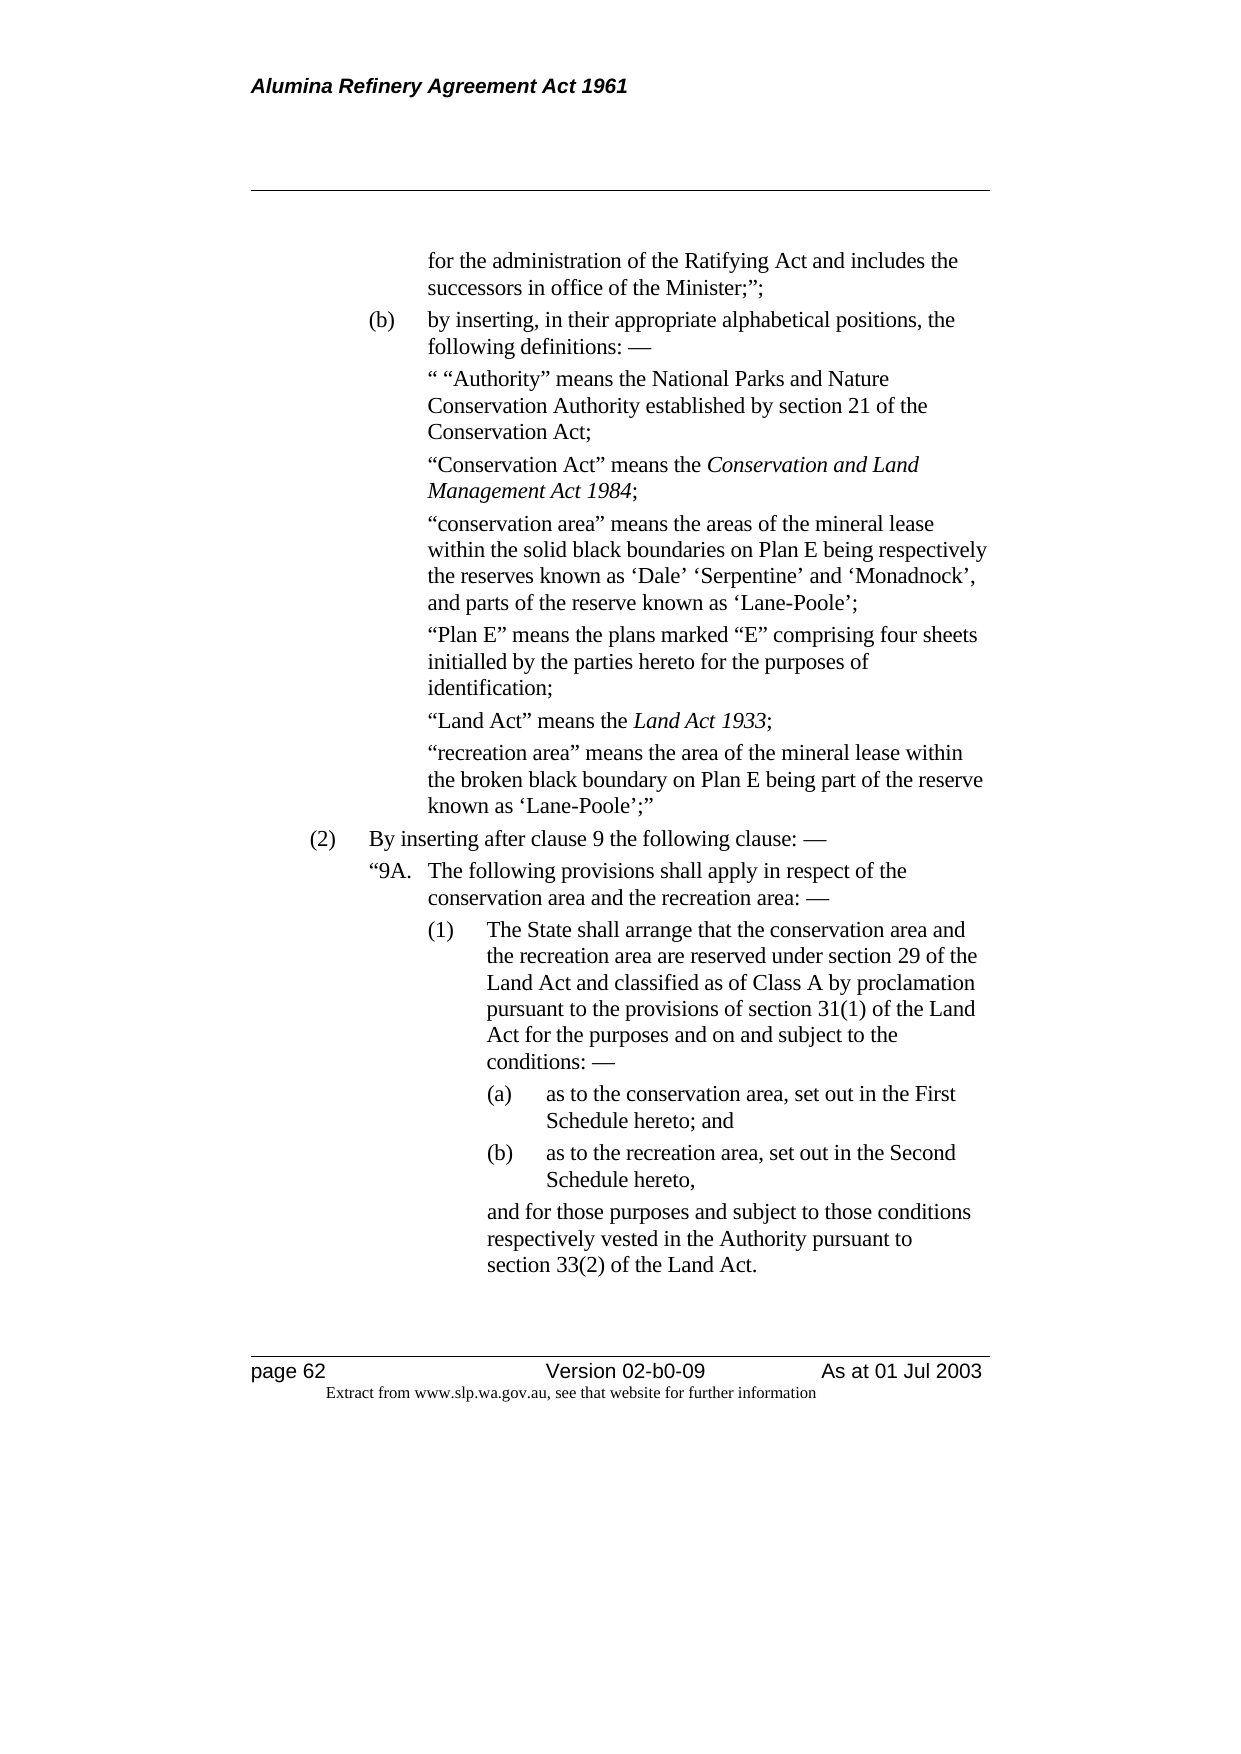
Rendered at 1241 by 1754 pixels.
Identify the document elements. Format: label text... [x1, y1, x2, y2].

text “recreation area” means the area of the mineral lease within the broken black boundary on Plan E being part of the reserve known as ‘Lane-Poole’;” [251, 739, 990, 818]
text and for those purposes and subject to those conditions respectively vested in the Authority pursuant to section 33(2) of the Land Act. [251, 1198, 990, 1277]
text “Plan E” means the plans marked “E” comprising four sheets initialled by the parties hereto for the purposes of identification; [251, 621, 990, 700]
text “Conservation Act” means the Conservation and Land Management Act 1984; [251, 451, 990, 503]
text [251, 247, 990, 300]
text (a) as to the conservation area, set out in the First Schedule hereto; and [251, 1081, 990, 1133]
text “ “Authority” means the National Parks and Nature Conservation Authority established by section 21 of the Conservation Act; [251, 365, 990, 444]
text “conservation area” means the areas of the mineral lease within the solid black boundaries on Plan E being respectively the reserves known as ‘Dale’ ‘Serpentine’ and ‘Monadnock’, and parts of the reserve known as ‘Lane-Poole’; [251, 510, 990, 615]
text (1) The State shall arrange that the conservation area and the recreation area are reserved under section 29 of the Land Act and classified as of Class A by proclamation pursuant to the provisions of section 31(1) of the Land Act for the purposes and on and subject to the conditions: — [251, 916, 990, 1074]
text “9A. The following provisions shall apply in respect of the conservation area and the recreation area: — [251, 857, 990, 910]
text (b) as to the recreation area, set out in the Second Schedule hereto, [251, 1139, 990, 1192]
text “Land Act” means the Land Act 1933; [251, 707, 990, 733]
text (b) by inserting, in their appropriate alphabetical positions, the following definitions: — [251, 306, 990, 359]
text (2) By inserting after clause 9 the following clause: — [251, 824, 990, 851]
